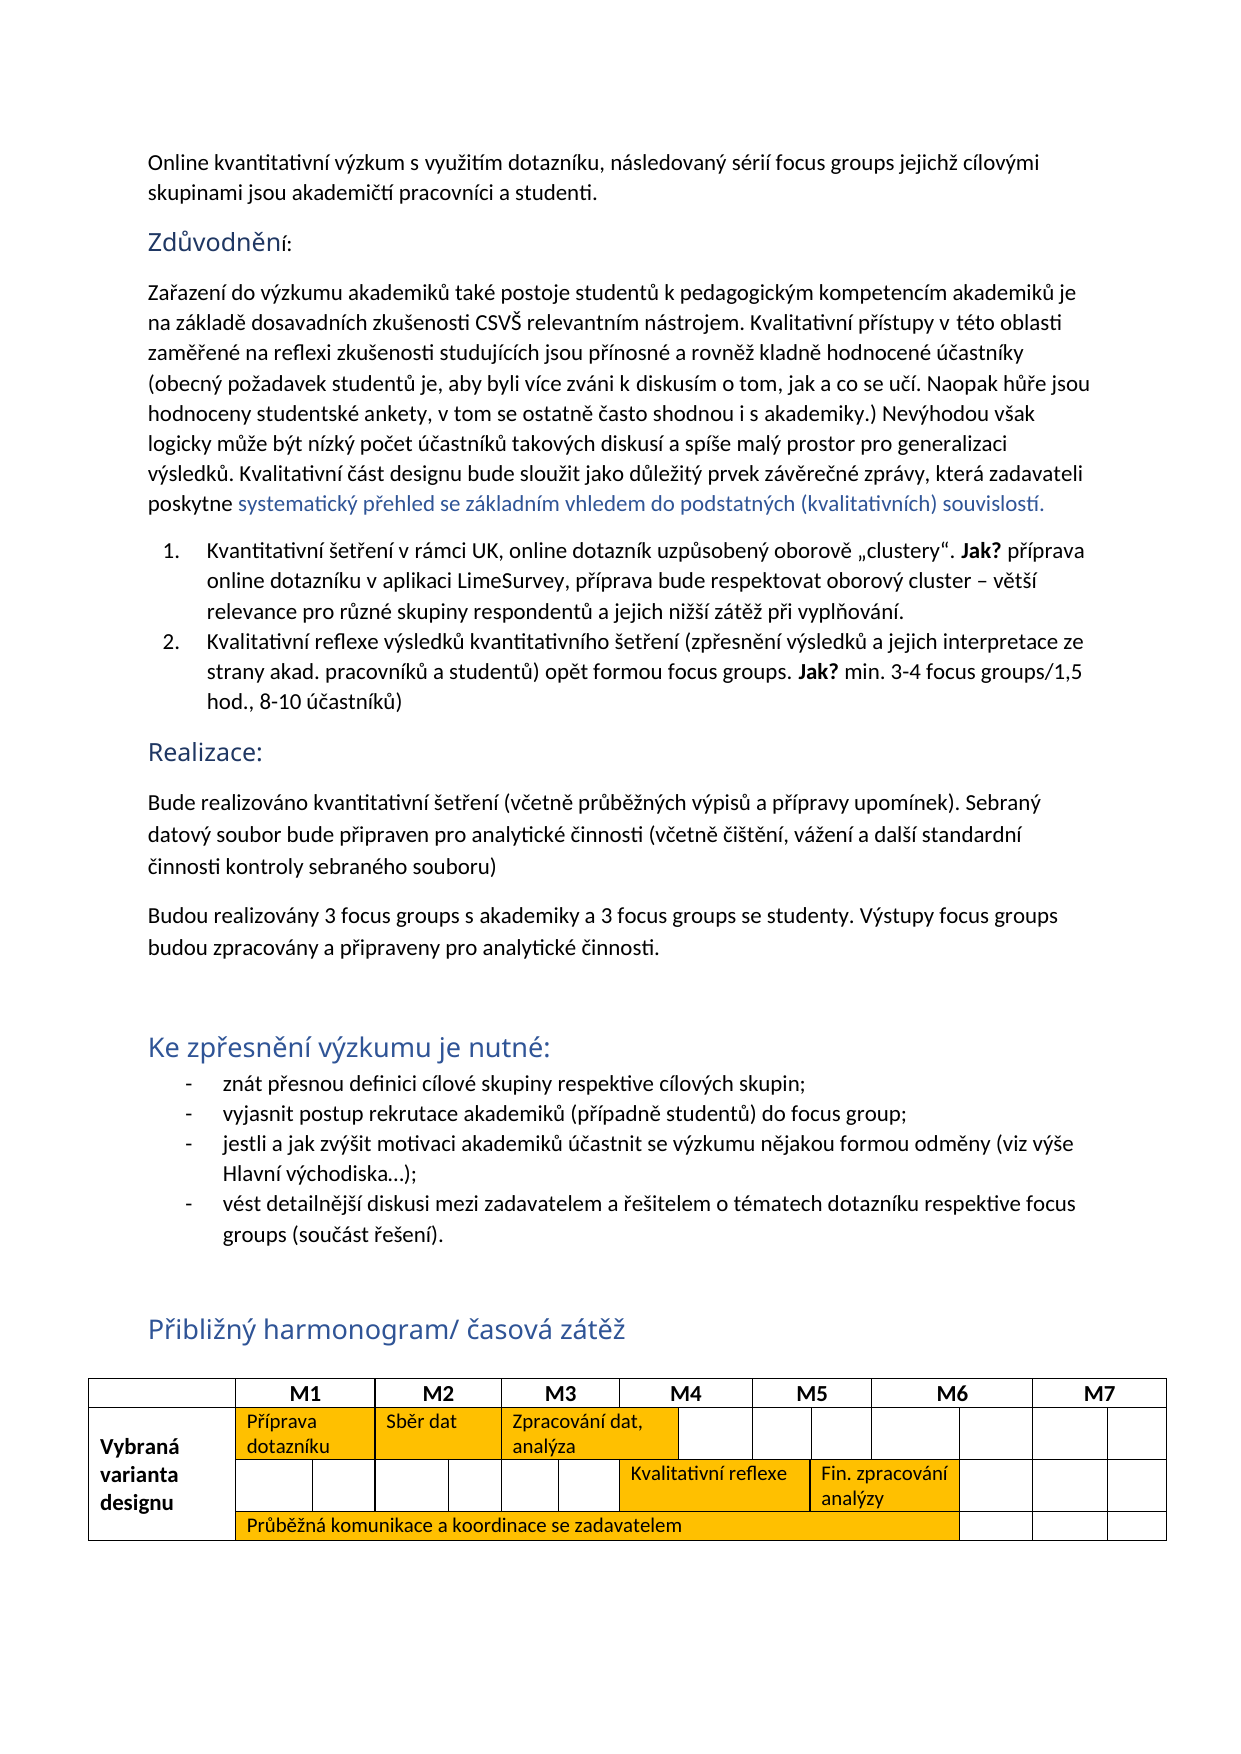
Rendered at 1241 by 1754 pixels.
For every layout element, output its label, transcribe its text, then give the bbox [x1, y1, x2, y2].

table_cell Fin. zpracování analýzy [811, 1460, 959, 1511]
table_cell [960, 1408, 1032, 1459]
list znát přesnou definici cílové skupiny respektive cílových skupin; [185, 1069, 1093, 1097]
text Zařazení do výzkumu akademiků také postoje studentů k pedagogickým kompetencím akademiků je na základě dosavadních zkušenosti CSVŠ relevantním nástrojem. Kvalitativní přístupy v této oblasti zaměřené na reflexi zkušenosti studujících jsou přínosné a rovněž kladně hodnocené účastníky (obecný požadavek studentů je, aby byli více zváni k diskusím o tom, jak a co se učí. Naopak hůře jsou hodnoceny studentské ankety, v tom se ostatně často shodnou i s akademiky.) Nevýhodou však logicky může být nízký počet účastníků takových diskusí a spíše malý prostor pro generalizaci výsledků. Kvalitativní část designu bude sloužit jako důležitý prvek závěrečné zprávy, která zadavateli poskytne systematický přehled se základním vhledem do podstatných (kvalitativních) souvislostí. [148, 278, 1093, 518]
table_cell [502, 1460, 558, 1511]
list vyjasnit postup rekrutace akademiků (případně studentů) do focus group; [185, 1099, 1093, 1127]
table_header M7 [1033, 1379, 1166, 1407]
table_header [89, 1379, 235, 1407]
table_cell [1033, 1408, 1107, 1459]
table_cell [449, 1460, 501, 1511]
table_cell Vybraná varianta designu [89, 1408, 235, 1540]
table_cell Sběr dat [376, 1408, 501, 1459]
text Online kvantitativní výzkum s využitím dotazníku, následovaný sérií focus groups jejichž cílovými skupinami jsou akademičtí pracovníci a studenti. [148, 148, 1093, 206]
table_cell [679, 1408, 752, 1459]
table_cell [1108, 1460, 1166, 1511]
table_cell [960, 1512, 1032, 1540]
table_header M2 [376, 1379, 501, 1407]
table_cell [960, 1460, 1032, 1511]
subtitle Ke zpřesnění výzkumu je nutné: [148, 1029, 1093, 1066]
table_cell [1033, 1460, 1107, 1511]
table_cell Kvalitativní reflexe [620, 1460, 809, 1511]
list jestli a jak zvýšit motivaci akademiků účastnit se výzkumu nějakou formou odměny (viz výše Hlavní východiska…); [185, 1129, 1093, 1187]
table_cell [1108, 1512, 1166, 1540]
text Budou realizovány 3 focus groups s akademiky a 3 focus groups se studenty. Výstupy focus groups budou zpracovány a připraveny pro analytické činnosti. [148, 901, 1093, 961]
table_cell Průběžná komunikace a koordinace se zadavatelem [236, 1512, 959, 1540]
text Zdůvodnění: [148, 225, 1093, 259]
table_header M5 [753, 1379, 871, 1407]
table_cell [559, 1460, 619, 1511]
table_cell [376, 1460, 448, 1511]
table_header M3 [502, 1379, 619, 1407]
table_cell [1033, 1512, 1107, 1540]
text Bude realizováno kvantitativní šetření (včetně průběžných výpisů a přípravy upomínek). Sebraný datový soubor bude připraven pro analytické činnosti (včetně čištění, vážení a další standardní činnosti kontroly sebraného souboru) [148, 788, 1093, 880]
list Kvalitativní reflexe výsledků kvantitativního šetření (zpřesnění výsledků a jejich interpretace ze strany akad. pracovníků a studentů) opět formou focus groups. Jak? min. 3-4 focus groups/1,5 hod., 8-10 účastníků) [162, 627, 1093, 716]
text Realizace: [148, 734, 1093, 768]
table_header M6 [872, 1379, 1032, 1407]
table_header M4 [620, 1379, 752, 1407]
subtitle Přibližný harmonogram/ časová zátěž [148, 1311, 1093, 1347]
table_cell [1108, 1408, 1166, 1459]
table_cell [872, 1408, 959, 1459]
list vést detailnější diskusi mezi zadavatelem a řešitelem o tématech dotazníku respektive focus groups (součást řešení). [185, 1189, 1093, 1248]
table_cell [753, 1408, 811, 1459]
table_cell Zpracování dat, analýza [502, 1408, 678, 1459]
table_cell Příprava dotazníku [236, 1408, 374, 1459]
table_cell [313, 1460, 374, 1511]
table_cell [236, 1460, 312, 1511]
table_cell [812, 1408, 871, 1459]
list Kvantitativní šetření v rámci UK, online dotazník uzpůsobený oborově „clustery“. Jak? příprava online dotazníku v aplikaci LimeSurvey, příprava bude respektovat oborový cluster – větší relevance pro různé skupiny respondentů a jejich nižší zátěž při vyplňování. [162, 536, 1093, 625]
table_header M1 [236, 1379, 374, 1407]
